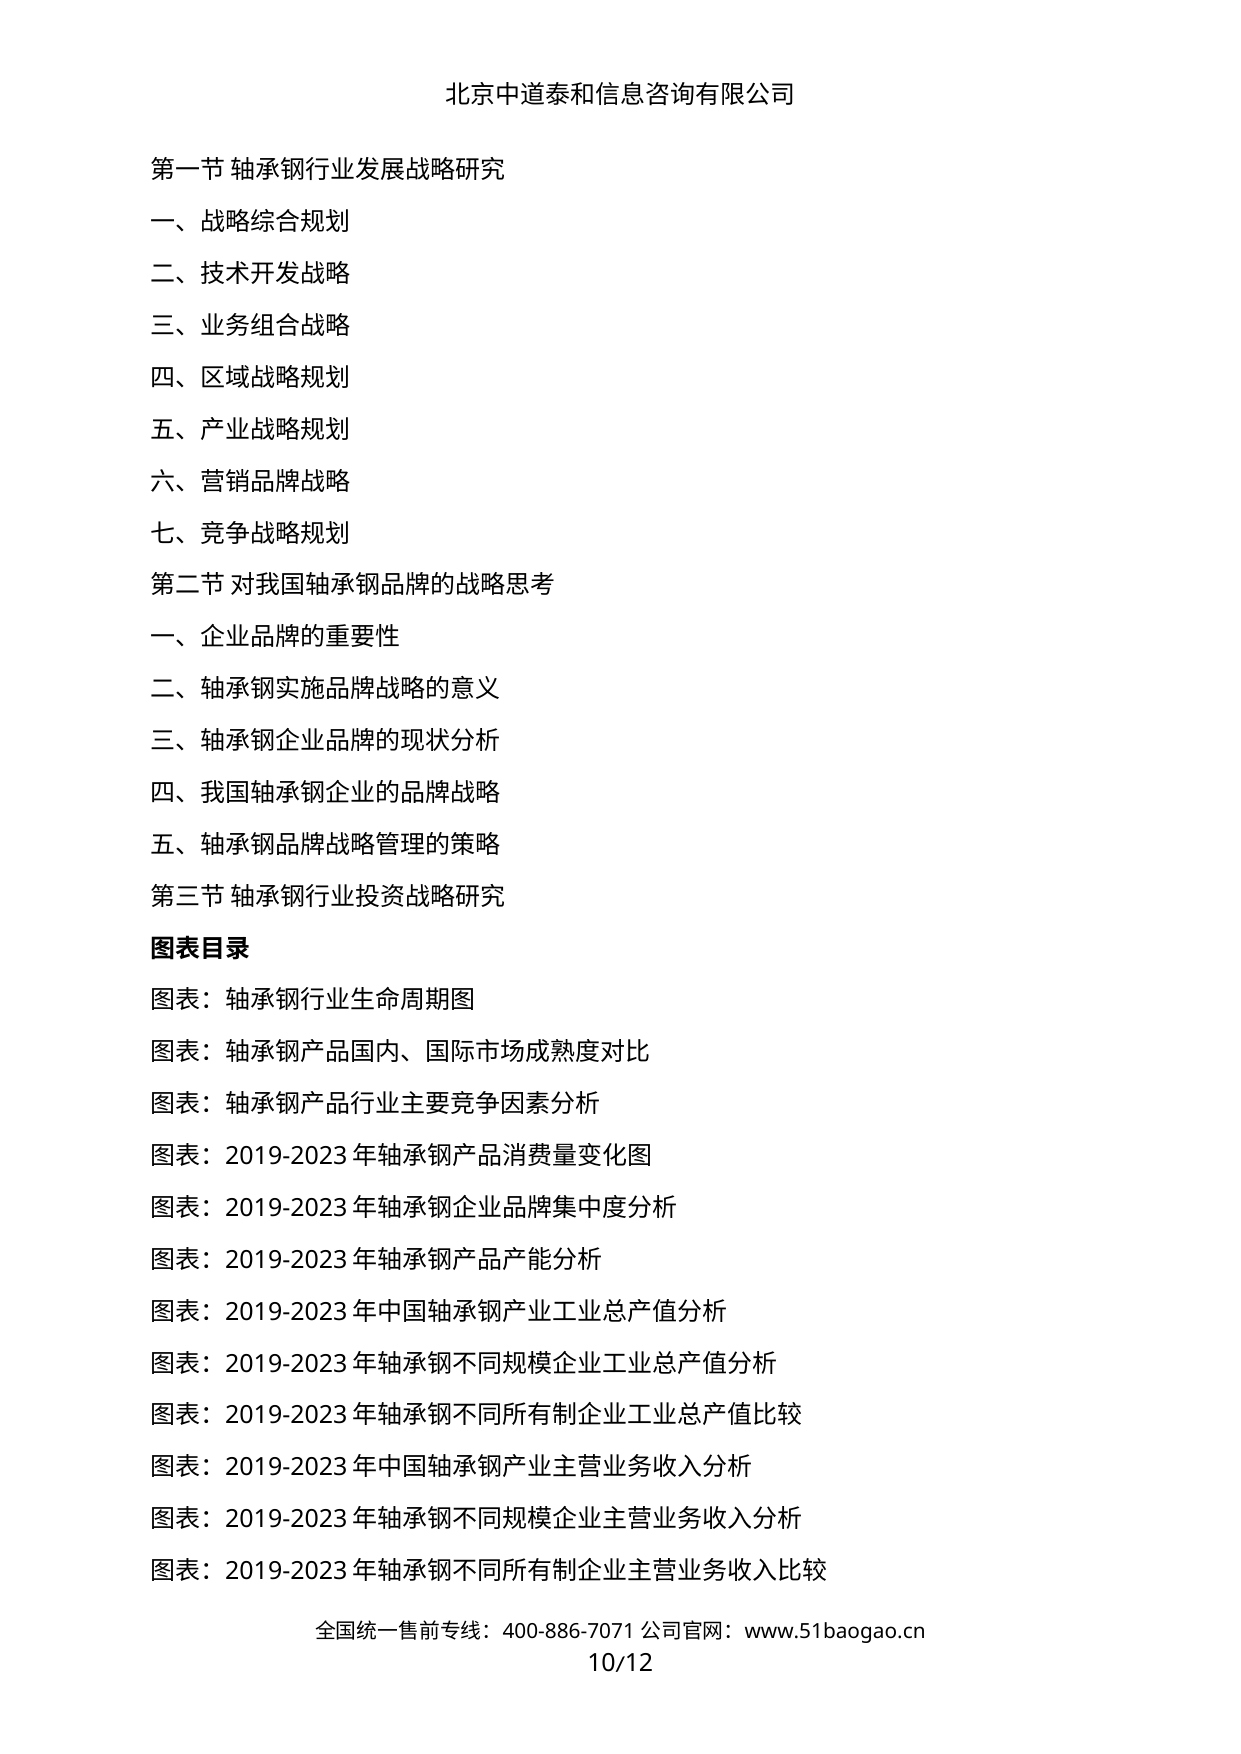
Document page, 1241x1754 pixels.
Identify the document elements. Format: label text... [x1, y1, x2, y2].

text 图表：2019-2023年中国轴承钢产业工业总产值分析 [150, 1291, 1090, 1327]
text 四、我国轴承钢企业的品牌战略 [150, 772, 1090, 809]
text 六、营销品牌战略 [150, 461, 1090, 497]
text 图表：2019-2023年轴承钢企业品牌集中度分析 [150, 1187, 1090, 1224]
text 图表：2019-2023年轴承钢产品消费量变化图 [150, 1136, 1090, 1172]
text 七、竞争战略规划 [150, 513, 1090, 549]
text 第二节 对我国轴承钢品牌的战略思考 [150, 565, 1090, 601]
text 三、轴承钢企业品牌的现状分析 [150, 721, 1090, 757]
text 图表：2019-2023年轴承钢不同所有制企业工业总产值比较 [150, 1395, 1090, 1431]
text 图表：2019-2023年轴承钢产品产能分析 [150, 1239, 1090, 1276]
text 图表：2019-2023年轴承钢不同所有制企业主营业务收入比较 [150, 1551, 1090, 1587]
text 三、业务组合战略 [150, 306, 1090, 342]
text 第三节 轴承钢行业投资战略研究 [150, 876, 1090, 912]
text 图表：2019-2023年轴承钢不同规模企业主营业务收入分析 [150, 1499, 1090, 1535]
text 图表：2019-2023年轴承钢不同规模企业工业总产值分析 [150, 1343, 1090, 1379]
text 二、轴承钢实施品牌战略的意义 [150, 669, 1090, 705]
text 二、技术开发战略 [150, 254, 1090, 290]
text 图表目录 [150, 928, 1090, 964]
text 图表：轴承钢产品行业主要竞争因素分析 [150, 1084, 1090, 1120]
text 一、战略综合规划 [150, 202, 1090, 238]
text 一、企业品牌的重要性 [150, 617, 1090, 653]
text 第一节 轴承钢行业发展战略研究 [150, 150, 1090, 186]
text 图表：轴承钢行业生命周期图 [150, 980, 1090, 1016]
text 图表：2019-2023年中国轴承钢产业主营业务收入分析 [150, 1447, 1090, 1483]
text 四、区域战略规划 [150, 357, 1090, 394]
text 图表：轴承钢产品国内、国际市场成熟度对比 [150, 1032, 1090, 1068]
text 五、轴承钢品牌战略管理的策略 [150, 824, 1090, 861]
text 五、产业战略规划 [150, 409, 1090, 446]
